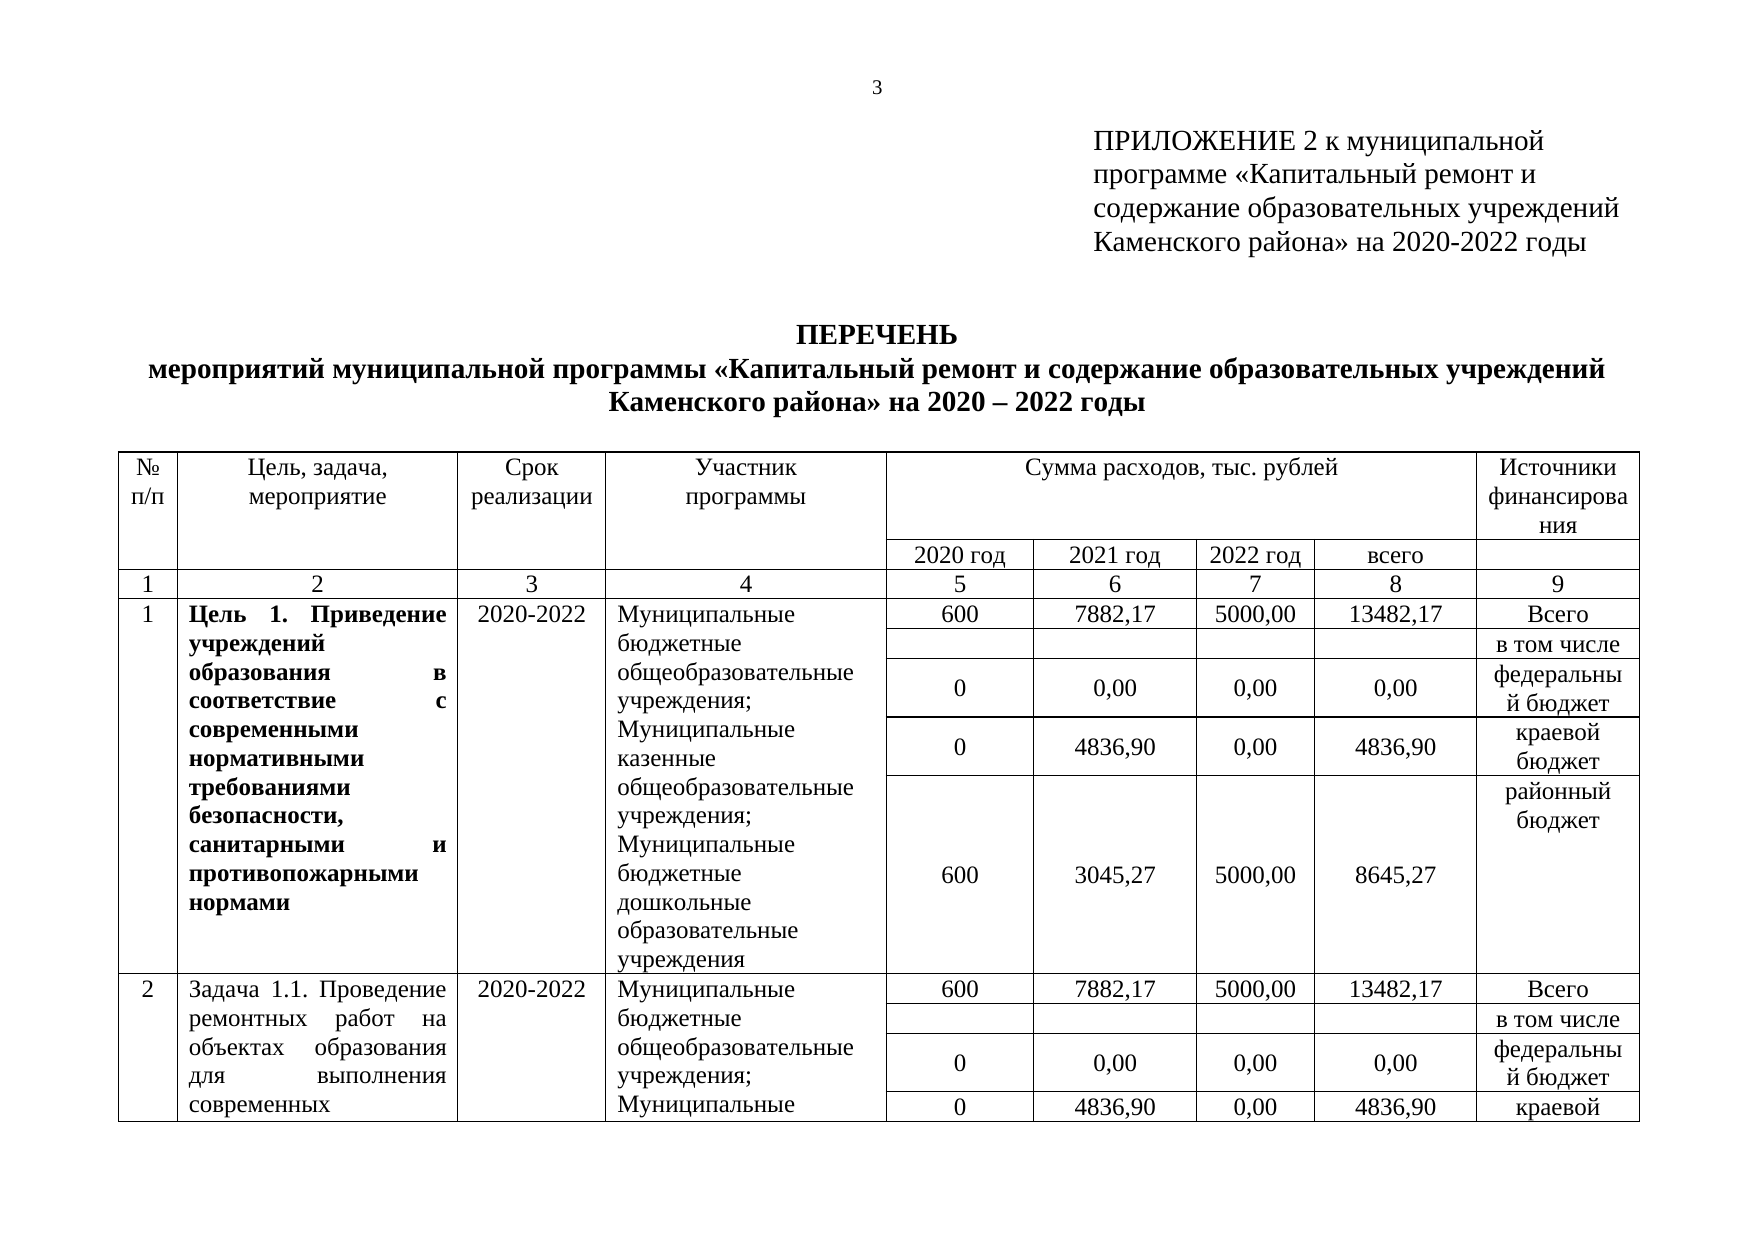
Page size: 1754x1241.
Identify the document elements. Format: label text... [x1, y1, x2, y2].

table_cell 7882,17 [1034, 599, 1196, 628]
table_cell 3045,27 [1034, 776, 1196, 973]
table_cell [606, 974, 886, 1121]
table_cell 9 [1477, 570, 1639, 598]
table_cell 13482,17 [1315, 974, 1476, 1003]
table_cell 4 [606, 570, 886, 598]
table_header № п/п [119, 453, 177, 568]
table_cell [1315, 629, 1476, 658]
table_cell 4836,90 [1315, 1092, 1476, 1121]
table_cell 0,00 [1197, 659, 1314, 716]
table_cell 0,00 [1315, 1034, 1476, 1091]
text ПЕРЕЧЕНЬ [118, 317, 1636, 351]
table_cell 0,00 [1197, 718, 1314, 775]
table_header Участник программы [606, 453, 886, 568]
table_cell федеральный бюджет [1477, 1034, 1639, 1091]
table_cell 5000,00 [1197, 599, 1314, 628]
table_cell 4836,90 [1034, 1092, 1196, 1121]
table_cell [1315, 1004, 1476, 1033]
table_cell 5 [887, 570, 1033, 598]
table_cell 0,00 [1034, 1034, 1196, 1091]
text ПРИЛОЖЕНИЕ 2 к муниципальной программе «Капитальный ремонт и содержание образовательных учреждений Каменского района» на 2020-2022 годы [1093, 123, 1636, 257]
table_cell 13482,17 [1315, 599, 1476, 628]
table_header Цель, задача, мероприятие [178, 453, 457, 568]
table_cell Задача 1.1. Проведение ремонтных работ на объектах образования для выполнения современных требований законодательства в области пожарной безопасности, санитарно-эпидемиологического благополучия [178, 974, 457, 1121]
table_cell 7 [1197, 570, 1314, 598]
table_header Сумма расходов, тыс. рублей [887, 453, 1476, 539]
table_cell 2020-2022 [458, 599, 605, 973]
table_cell районный бюджет [1477, 776, 1639, 973]
table_header Источники финансирования [1477, 453, 1639, 539]
table_cell краевой бюджет [1477, 1092, 1639, 1121]
table_cell всего [1315, 540, 1476, 568]
table_cell [887, 629, 1033, 658]
table_cell 6 [1034, 570, 1196, 598]
table_cell [1034, 1004, 1196, 1033]
table_cell [1197, 1004, 1314, 1033]
table_cell 2021 год [1034, 540, 1196, 568]
table_cell 8 [1315, 570, 1476, 598]
table_cell 0 [887, 1034, 1033, 1091]
table_cell в том числе [1477, 629, 1639, 658]
table_cell 4836,90 [1034, 718, 1196, 775]
table_cell 0,00 [1315, 659, 1476, 716]
table_cell 3 [458, 570, 605, 598]
table_cell 5000,00 [1197, 974, 1314, 1003]
table_cell 600 [887, 776, 1033, 973]
table_cell 0 [887, 1092, 1033, 1121]
table_cell 2020 год [887, 540, 1033, 568]
table_cell 600 [887, 974, 1033, 1003]
table_cell краевой бюджет [1477, 718, 1639, 775]
table_cell [1477, 540, 1639, 568]
table_cell 0,00 [1034, 659, 1196, 716]
table_cell Цель 1. Приведение учреждений образования в соответствие с современными нормативными требованиями безопасности, санитарными и противопожарными нормами [178, 599, 457, 973]
table_cell 0,00 [1197, 1034, 1314, 1091]
table_cell 4836,90 [1315, 718, 1476, 775]
table_cell Всего [1477, 974, 1639, 1003]
table_cell 1 [119, 570, 177, 598]
table_cell 2022 год [1197, 540, 1314, 568]
table_cell 2 [119, 974, 177, 1121]
table_cell 2 [178, 570, 457, 598]
table_cell [1034, 629, 1196, 658]
table_cell 2020-2022 [458, 974, 605, 1121]
table_cell 0,00 [1197, 1092, 1314, 1121]
table_cell 0 [887, 659, 1033, 716]
table_header Срок реализации [458, 453, 605, 568]
table_cell 8645,27 [1315, 776, 1476, 973]
table_cell Всего [1477, 599, 1639, 628]
table_cell 5000,00 [1197, 776, 1314, 973]
table_cell 0 [887, 718, 1033, 775]
table_cell в том числе [1477, 1004, 1639, 1033]
table_cell [887, 1004, 1033, 1033]
table_cell [1197, 629, 1314, 658]
table_cell 1 [119, 599, 177, 973]
table_cell 7882,17 [1034, 974, 1196, 1003]
text мероприятий муниципальной программы «Капитальный ремонт и содержание образовательных учреждений Каменского района» на 2020 – 2022 годы [118, 351, 1636, 418]
table_cell федеральный бюджет [1477, 659, 1639, 716]
table_cell 600 [887, 599, 1033, 628]
